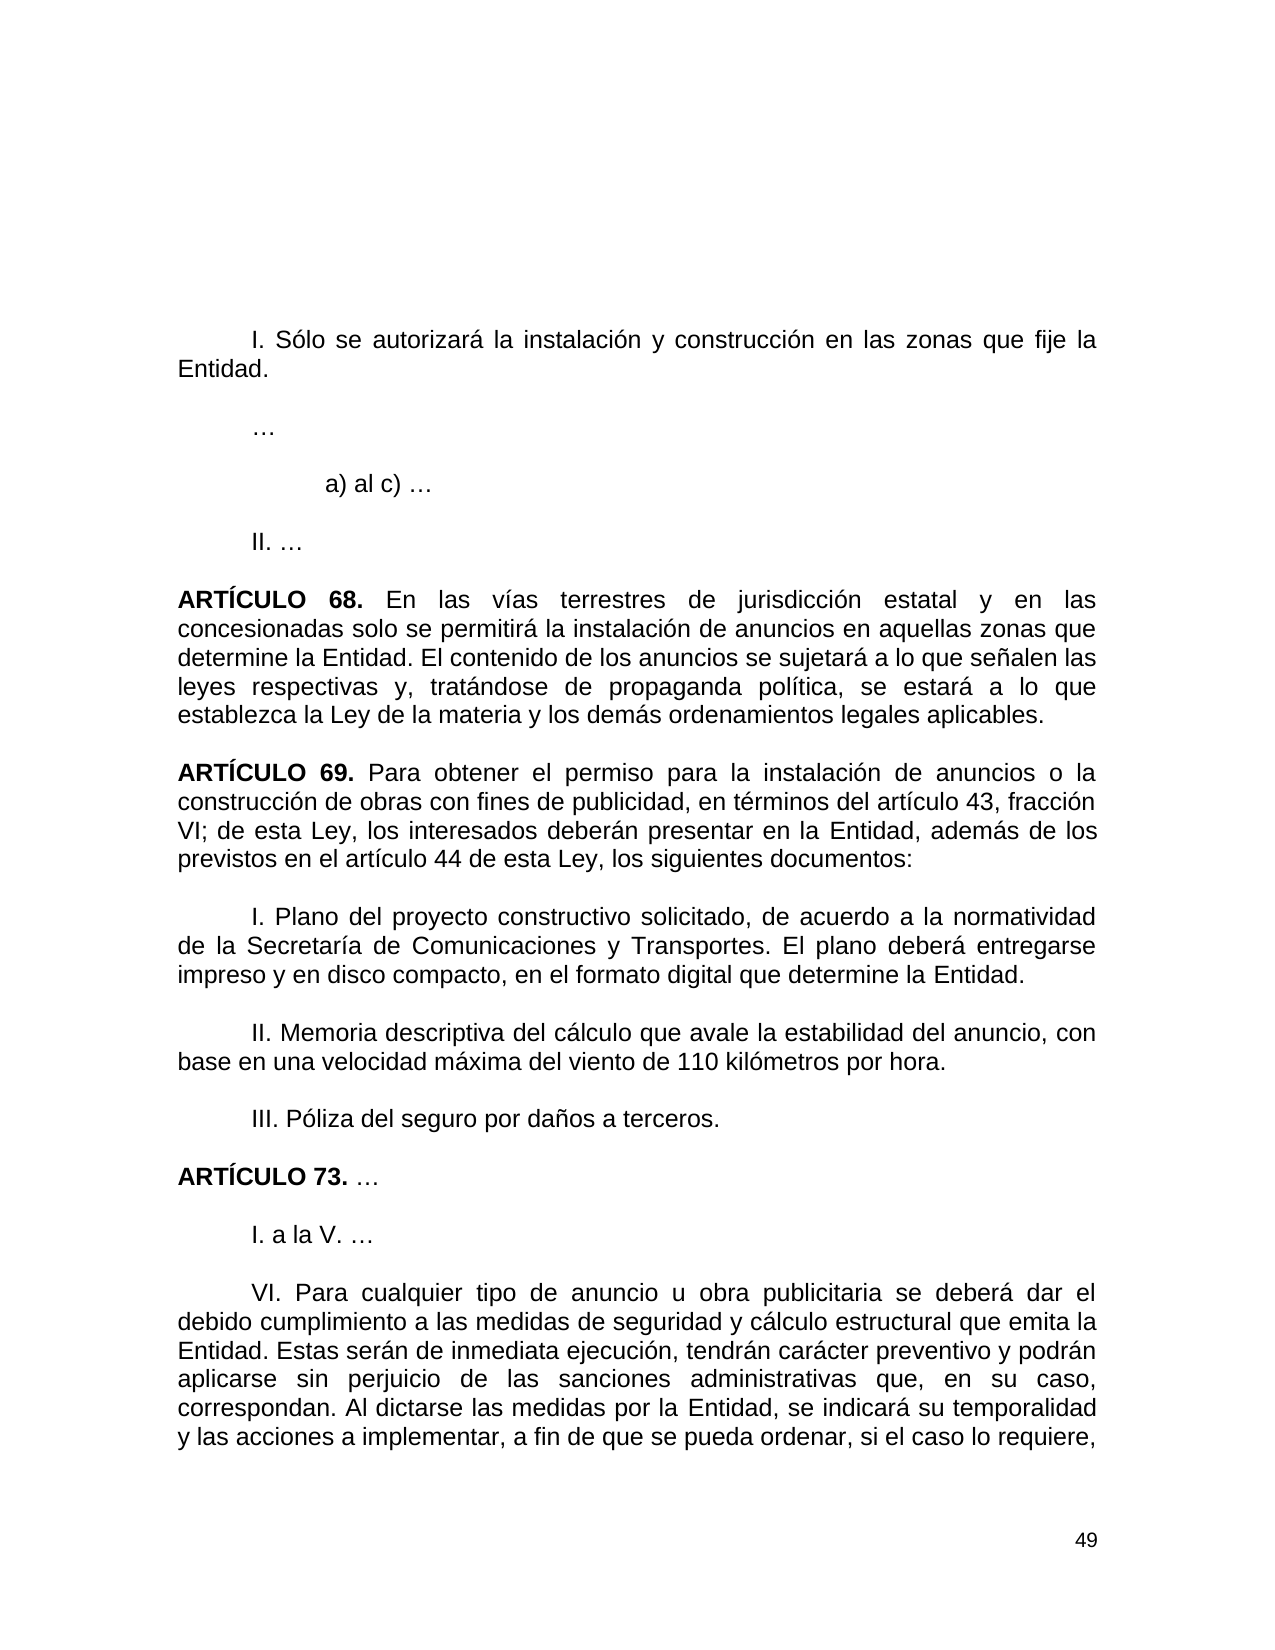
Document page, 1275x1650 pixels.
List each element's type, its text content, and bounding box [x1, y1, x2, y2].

text … [177, 412, 1098, 440]
text ARTÍCULO 68. En las vías terrestres de jurisdicción estatal y en las concesionadas solo se permitirá la instalación de anuncios en aquellas zonas que determine la Entidad. El contenido de los anuncios se sujetará a lo que señalen las leyes respectivas y, tratándose de propaganda política, se estará a lo que establezca la Ley de la materia y los demás ordenamientos legales aplicables. [177, 585, 1098, 729]
text ARTÍCULO 69. Para obtener el permiso para la instalación de anuncios o la construcción de obras con fines de publicidad, en términos del artículo 43, fracción VI; de esta Ley, los interesados deberán presentar en la Entidad, además de los previstos en el artículo 44 de esta Ley, los siguientes documentos: [177, 758, 1098, 873]
text I. a la V. … [177, 1220, 1098, 1249]
text III. Póliza del seguro por daños a terceros. [177, 1104, 1098, 1133]
text II. … [177, 527, 1098, 556]
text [177, 1278, 1098, 1451]
text I. Plano del proyecto constructivo solicitado, de acuerdo a la normatividad de la Secretaría de Comunicaciones y Transportes. El plano deberá entregarse impreso y en disco compacto, en el formato digital que determine la Entidad. [177, 902, 1098, 989]
text I. Sólo se autorizará la instalación y construcción en las zonas que fije la Entidad. [177, 325, 1098, 382]
text ARTÍCULO 73. … [177, 1162, 1098, 1191]
text II. Memoria descriptiva del cálculo que avale la estabilidad del anuncio, con base en una velocidad máxima del viento de 110 kilómetros por hora. [177, 1018, 1098, 1075]
text a) al c) … [251, 469, 1098, 498]
